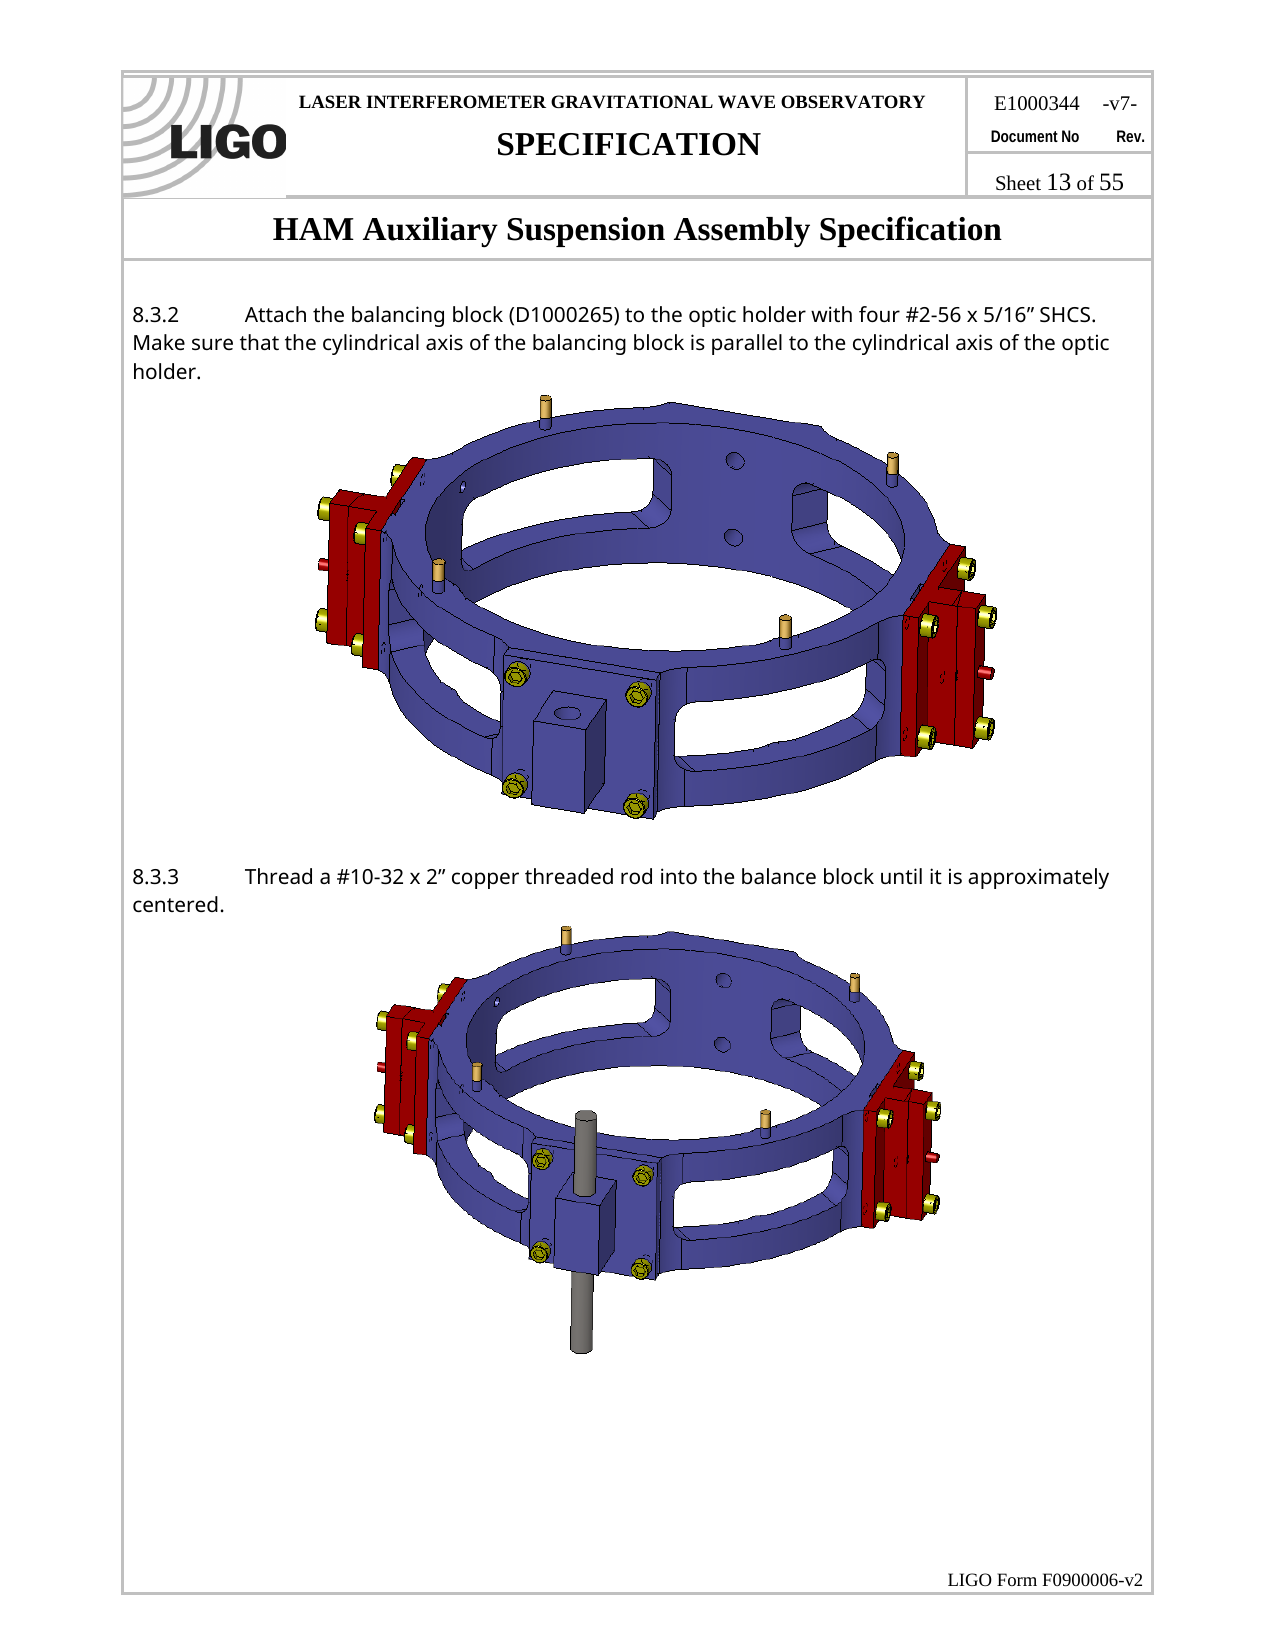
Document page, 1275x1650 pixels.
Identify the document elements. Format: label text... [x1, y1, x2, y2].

picture [369, 918, 945, 1364]
picture [309, 385, 1005, 831]
picture [123, 78, 286, 198]
